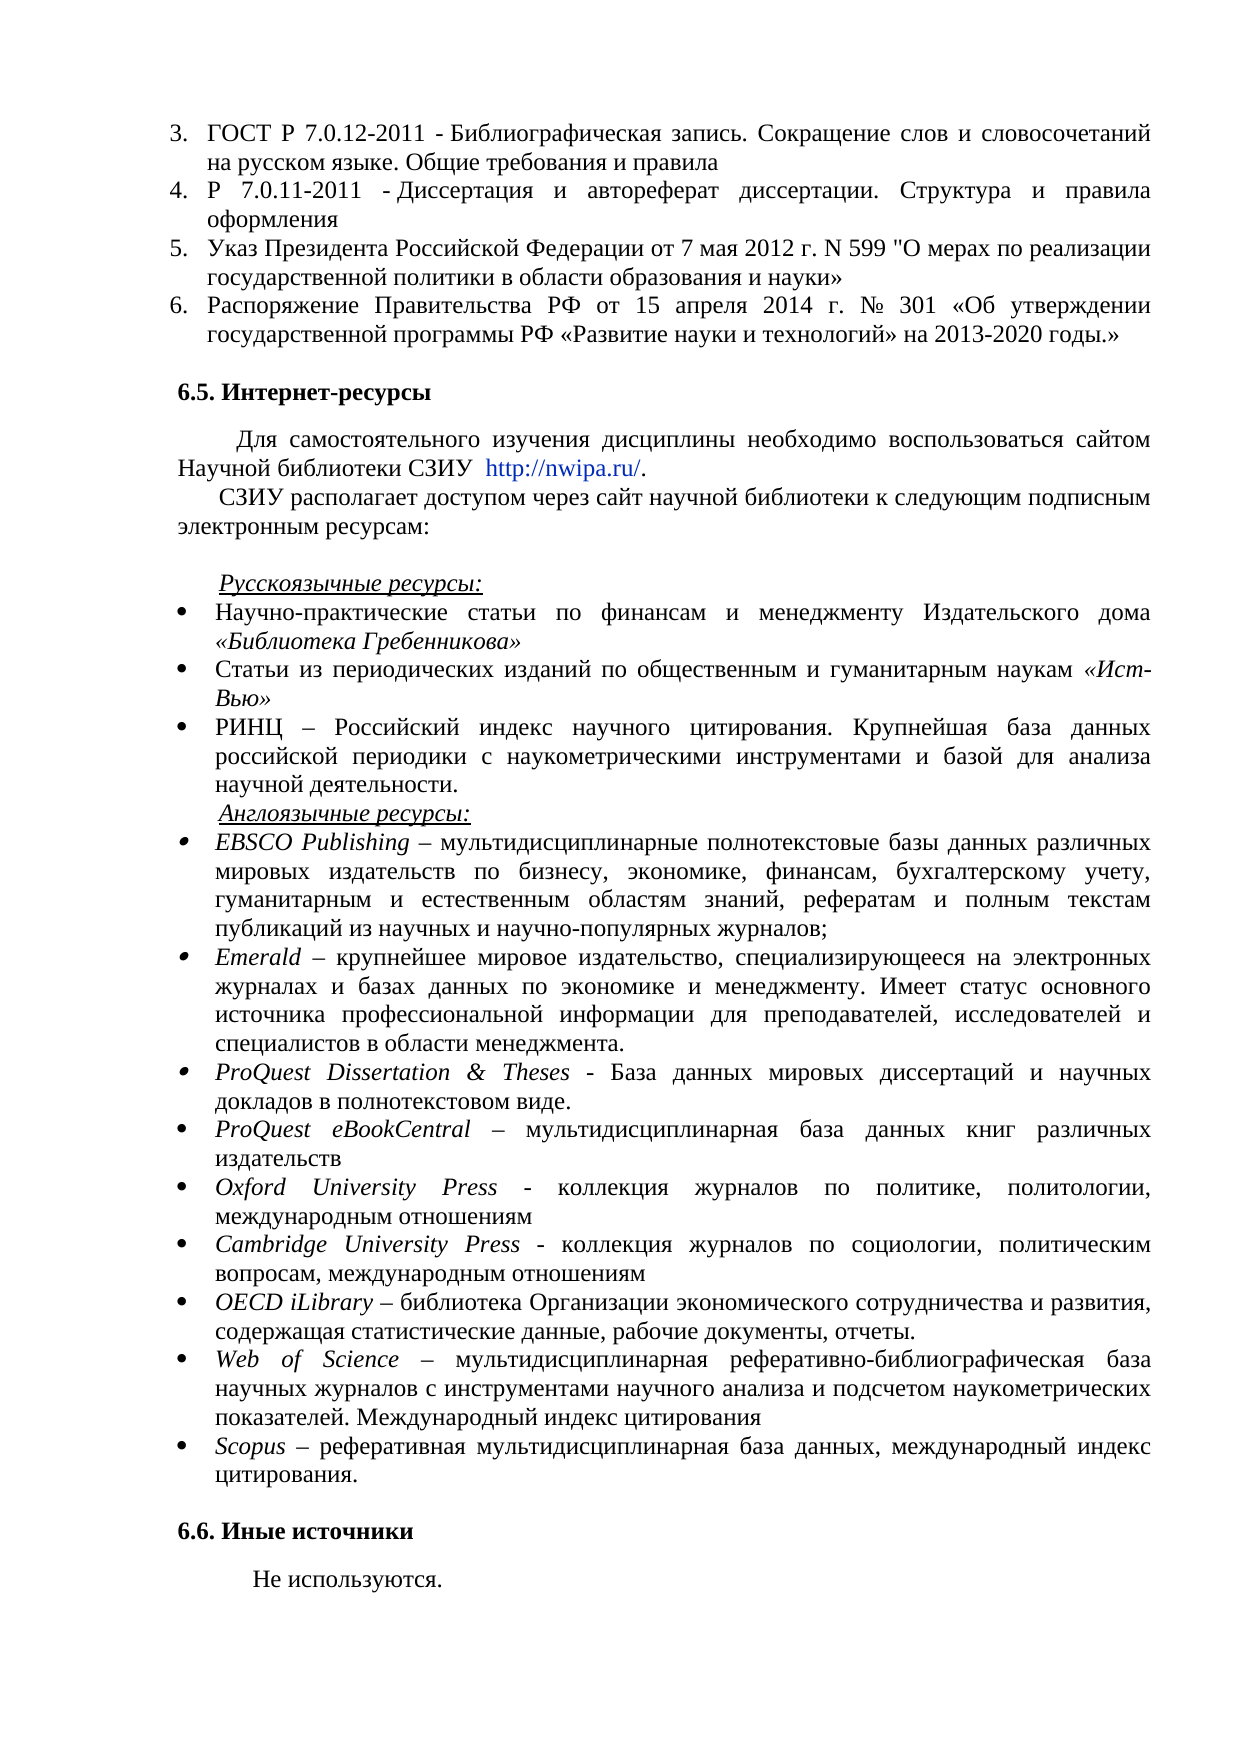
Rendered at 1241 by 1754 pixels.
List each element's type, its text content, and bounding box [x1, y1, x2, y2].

text СЗИУ располагает доступом через сайт научной библиотеки к следующим подписным электронным ресурсам: [177, 482, 1152, 539]
text 6.6. Иные источники [177, 1516, 1152, 1545]
list Научно-практические статьи по финансам и менеджменту Издательского дома «Библиотека Гребенникова» [177, 597, 1152, 654]
list Указ Президента Российской Федерации от 7 мая 2012 г. N 599 "О мерах по реализации государственной политики в области образования и науки» [169, 233, 1152, 291]
list Р 7.0.11-2011 - Диссертация и автореферат диссертации. Структура и правила оформления [169, 176, 1152, 233]
list Статьи из периодических изданий по общественным и гуманитарным наукам «Ист-Вью» [177, 654, 1152, 712]
text Англоязычные ресурсы: [177, 798, 1152, 827]
text 6.5. Интернет-ресурсы [177, 377, 1152, 406]
list Web of Science – мультидисциплинарная реферативно-библиографическая база научных журналов с инструментами научного анализа и подсчетом наукометрических показателей. Международный индекс цитирования [177, 1344, 1152, 1431]
text Русскоязычные ресурсы: [177, 568, 1152, 597]
list EBSCO Publishing – мультидисциплинарные полнотекстовые базы данных различных мировых издательств по бизнесу, экономике, финансам, бухгалтерскому учету, гуманитарным и естественным областям знаний, рефератам и полным текстам публикаций из научных и научно-популярных журналов; [177, 827, 1152, 942]
list ProQuest eBookCentral – мультидисциплинарная база данных книг различных издательств [177, 1114, 1152, 1172]
list Не используются. [252, 1564, 1152, 1593]
text Для самостоятельного изучения дисциплины необходимо воспользоваться сайтом Научной библиотеки СЗИУ http://nwipa.ru/. [177, 424, 1152, 482]
list РИНЦ – Российский индекс научного цитирования. Крупнейшая база данных российской периодики с наукометрическими инструментами и базой для анализа научной деятельности. [177, 712, 1152, 798]
list Oxford University Press - коллекция журналов по политике, политологии, международным отношениям [177, 1172, 1152, 1229]
list Cambridge University Press - коллекция журналов по социологии, политическим вопросам, международным отношениям [177, 1229, 1152, 1287]
list ProQuest Dissertation & Theses - База данных мировых диссертаций и научных докладов в полнотекстовом виде. [177, 1057, 1152, 1114]
list Распоряжение Правительства РФ от 15 апреля 2014 г. № 301 «Об утверждении государственной программы РФ «Развитие науки и технологий» на 2013-2020 годы.» [169, 291, 1152, 348]
list OECD iLibrary – библиотека Организации экономического сотрудничества и развития, содержащая статистические данные, рабочие документы, отчеты. [177, 1287, 1152, 1344]
list ГОСТ Р 7.0.12-2011 - Библиографическая запись. Сокращение слов и словосочетаний на русском языке. Общие требования и правила [169, 118, 1152, 176]
list Scopus – реферативная мультидисциплинарная база данных, международный индекс цитирования. [177, 1431, 1152, 1488]
list Emerald – крупнейшее мировое издательство, специализирующееся на электронных журналах и базах данных по экономике и менеджменту. Имеет статус основного источника профессиональной информации для преподавателей, исследователей и специалистов в области менеджмента. [177, 942, 1152, 1057]
